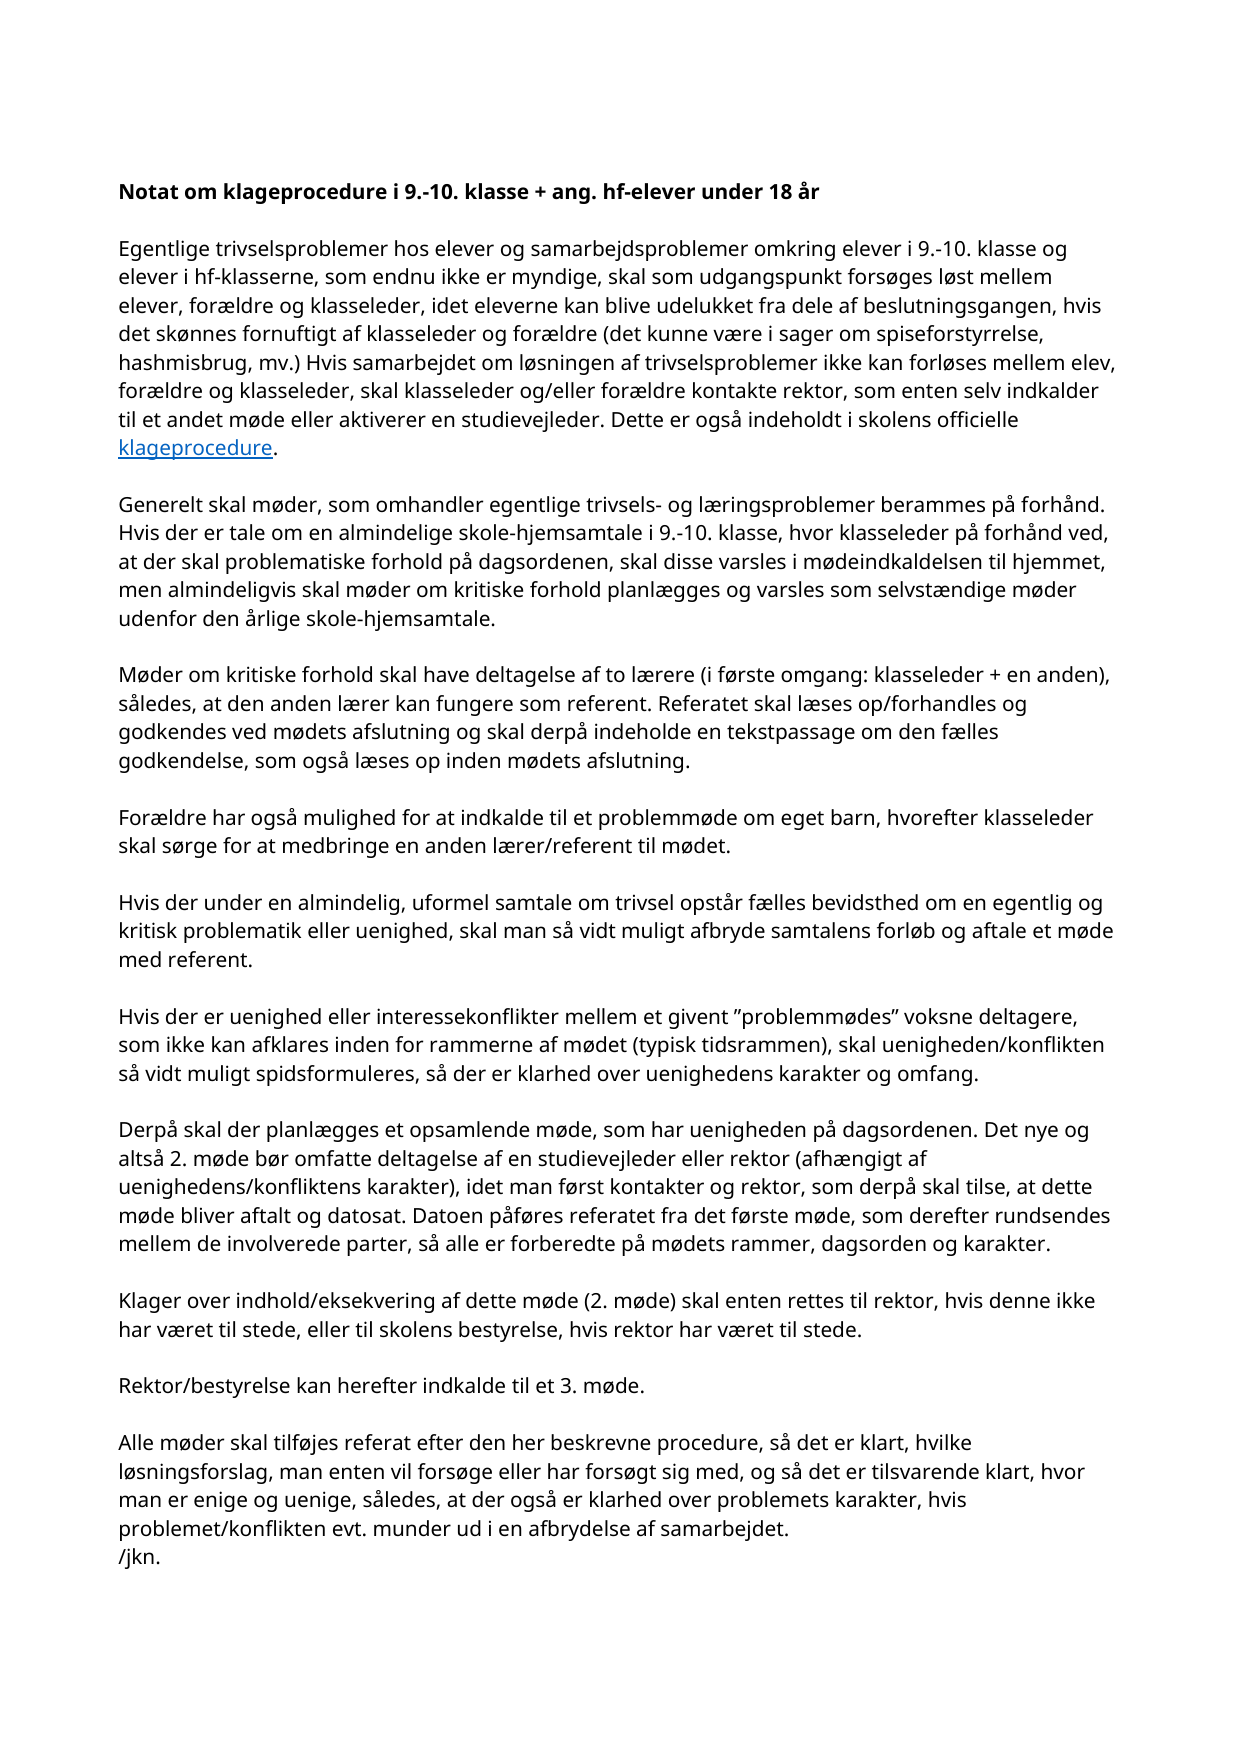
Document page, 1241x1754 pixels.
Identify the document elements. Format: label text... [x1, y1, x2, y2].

text Egentlige trivselsproblemer hos elever og samarbejdsproblemer omkring elever i 9.-10. klasse og elever i hf-klasserne, som endnu ikke er myndige, skal som udgangspunkt forsøges løst mellem elever, forældre og klasseleder, idet eleverne kan blive udelukket fra dele af beslutningsgangen, hvis det skønnes fornuftigt af klasseleder og forældre (det kunne være i sager om spiseforstyrrelse, hashmisbrug, mv.) Hvis samarbejdet om løsningen af trivselsproblemer ikke kan forløses mellem elev, forældre og klasseleder, skal klasseleder og/eller forældre kontakte rektor, som enten selv indkalder til et andet møde eller aktiverer en studievejleder. Dette er også indeholdt i skolens officielle klageprocedure. [118, 234, 1122, 462]
text Derpå skal der planlægges et opsamlende møde, som har uenigheden på dagsordenen. Det nye og altså 2. møde bør omfatte deltagelse af en studievejleder eller rektor (afhængigt af uenighedens/konfliktens karakter), idet man først kontakter og rektor, som derpå skal tilse, at dette møde bliver aftalt og datosat. Datoen påføres referatet fra det første møde, som derefter rundsendes mellem de involverede parter, så alle er forberedte på mødets rammer, dagsorden og karakter. [118, 1116, 1122, 1258]
text /jkn. [118, 1542, 1122, 1571]
text Hvis der under en almindelig, uformel samtale om trivsel opstår fælles bevidsthed om en egentlig og kritisk problematik eller uenighed, skal man så vidt muligt afbryde samtalens forløb og aftale et møde med referent. [118, 888, 1122, 973]
text Hvis der er uenighed eller interessekonflikter mellem et givent ”problemmødes” voksne deltagere, som ikke kan afklares inden for rammerne af mødet (typisk tidsrammen), skal uenigheden/konflikten så vidt muligt spidsformuleres, så der er klarhed over uenighedens karakter og omfang. [118, 1002, 1122, 1087]
text Møder om kritiske forhold skal have deltagelse af to lærere (i første omgang: klasseleder + en anden), således, at den anden lærer kan fungere som referent. Referatet skal læses op/forhandles og godkendes ved mødets afslutning og skal derpå indeholde en tekstpassage om den fælles godkendelse, som også læses op inden mødets afslutning. [118, 661, 1122, 774]
text Rektor/bestyrelse kan herefter indkalde til et 3. møde. [118, 1372, 1122, 1400]
text Alle møder skal tilføjes referat efter den her beskrevne procedure, så det er klart, hvilke løsningsforslag, man enten vil forsøge eller har forsøgt sig med, og så det er tilsvarende klart, hvor man er enige og uenige, således, at der også er klarhed over problemets karakter, hvis problemet/konflikten evt. munder ud i en afbrydelse af samarbejdet. [118, 1428, 1122, 1542]
text Forældre har også mulighed for at indkalde til et problemmøde om eget barn, hvorefter klasseleder skal sørge for at medbringe en anden lærer/referent til mødet. [118, 803, 1122, 860]
text Notat om klageprocedure i 9.-10. klasse + ang. hf-elever under 18 år [118, 177, 1122, 206]
text Klager over indhold/eksekvering af dette møde (2. møde) skal enten rettes til rektor, hvis denne ikke har været til stede, eller til skolens bestyrelse, hvis rektor har været til stede. [118, 1286, 1122, 1343]
text Generelt skal møder, som omhandler egentlige trivsels- og læringsproblemer berammes på forhånd. Hvis der er tale om en almindelige skole-hjemsamtale i 9.-10. klasse, hvor klasseleder på forhånd ved, at der skal problematiske forhold på dagsordenen, skal disse varsles i mødeindkaldelsen til hjemmet, men almindeligvis skal møder om kritiske forhold planlægges og varsles som selvstændige møder udenfor den årlige skole-hjemsamtale. [118, 490, 1122, 632]
